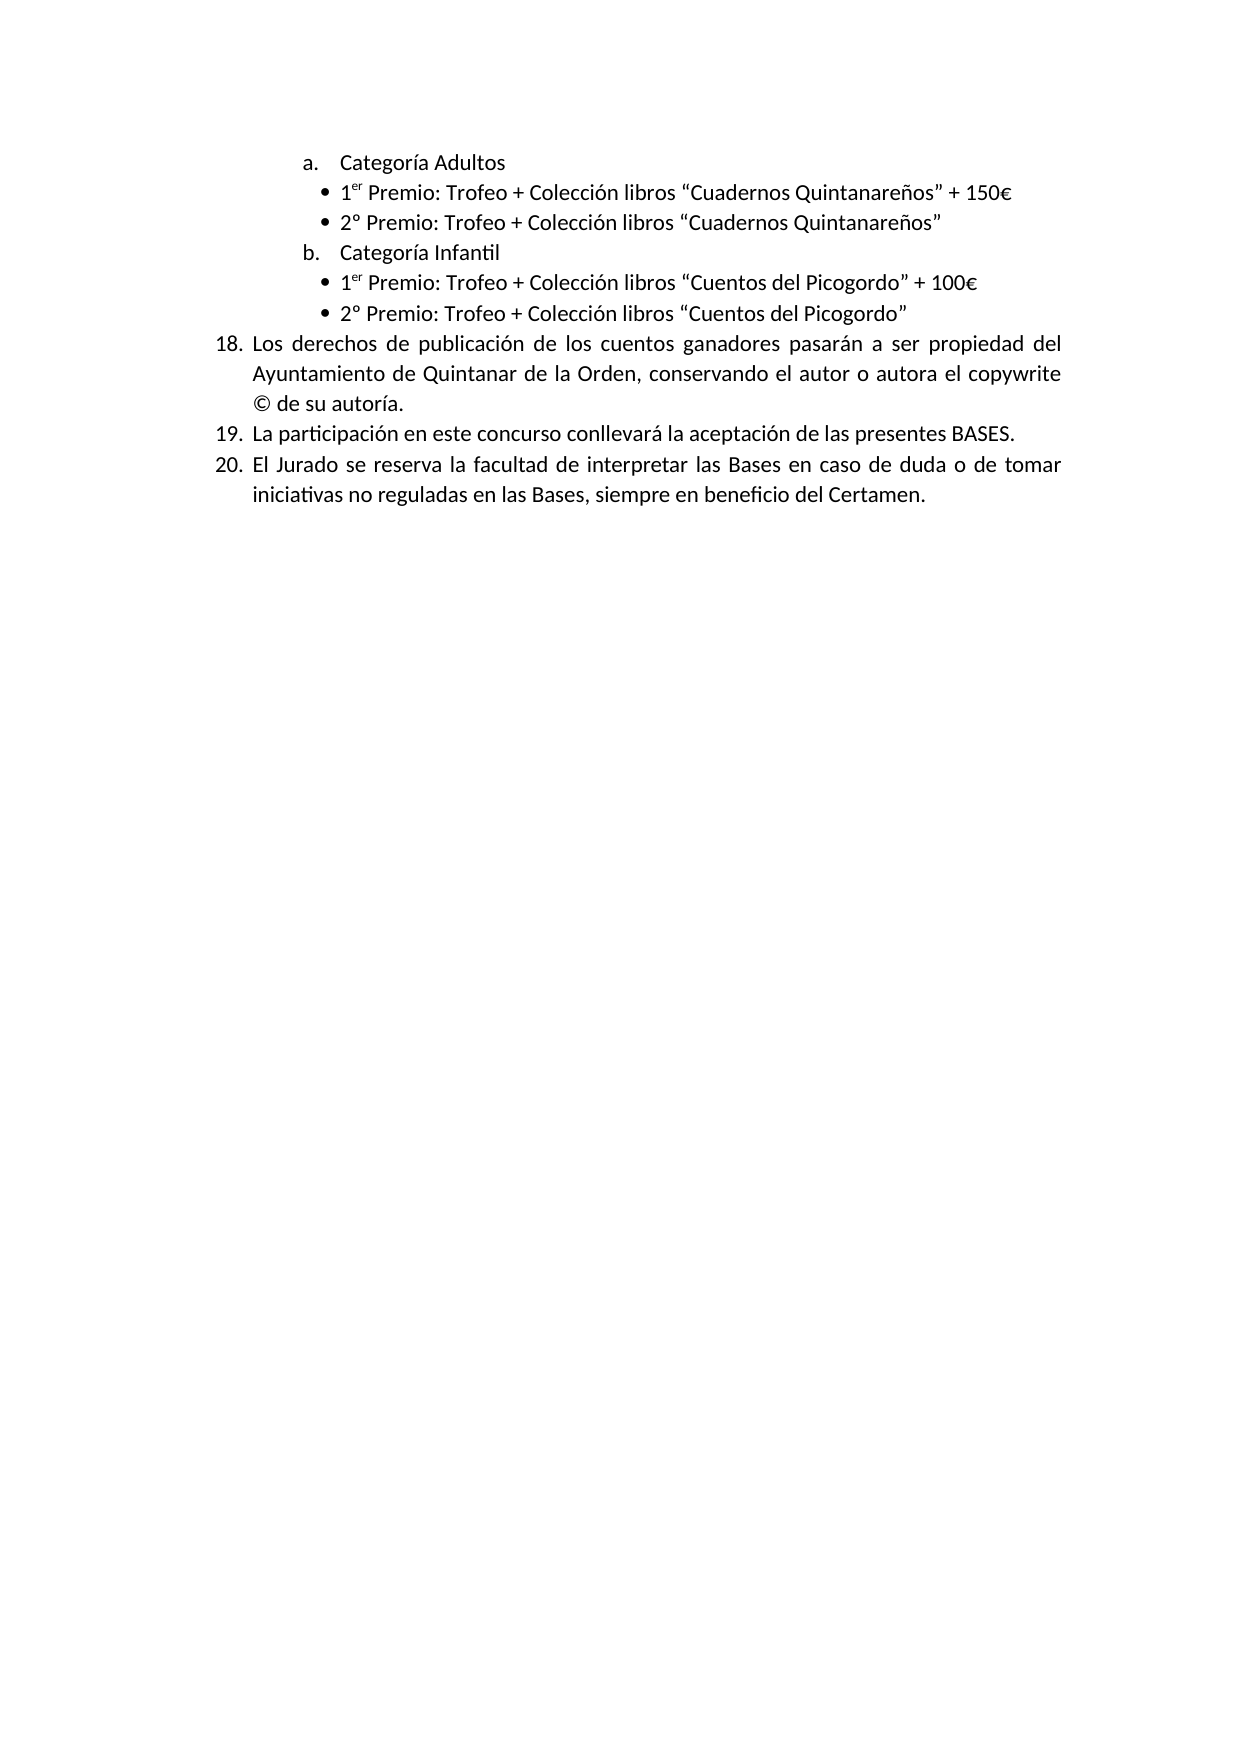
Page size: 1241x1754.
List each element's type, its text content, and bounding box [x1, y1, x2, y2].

list 2º Premio: Trofeo + Colección libros “Cuentos del Picogordo” [321, 299, 1063, 327]
list El Jurado se reserva la facultad de interpretar las Bases en caso de duda o de tomar iniciativas no reguladas en las Bases, siempre en beneficio del Certamen. [215, 450, 1063, 508]
list Los derechos de publicación de los cuentos ganadores pasarán a ser propiedad del Ayuntamiento de Quintanar de la Orden, conservando el autor o autora el copywrite © de su autoría. [215, 329, 1063, 417]
list Categoría Adultos [302, 148, 1063, 176]
list La participación en este concurso conllevará la aceptación de las presentes BASES. [215, 419, 1063, 447]
list 1er Premio: Trofeo + Colección libros “Cuentos del Picogordo” + 100€ [321, 268, 1063, 296]
list 2º Premio: Trofeo + Colección libros “Cuadernos Quintanareños” [321, 208, 1063, 236]
list Categoría Infantil [302, 238, 1063, 266]
list 1er Premio: Trofeo + Colección libros “Cuadernos Quintanareños” + 150€ [321, 178, 1063, 206]
